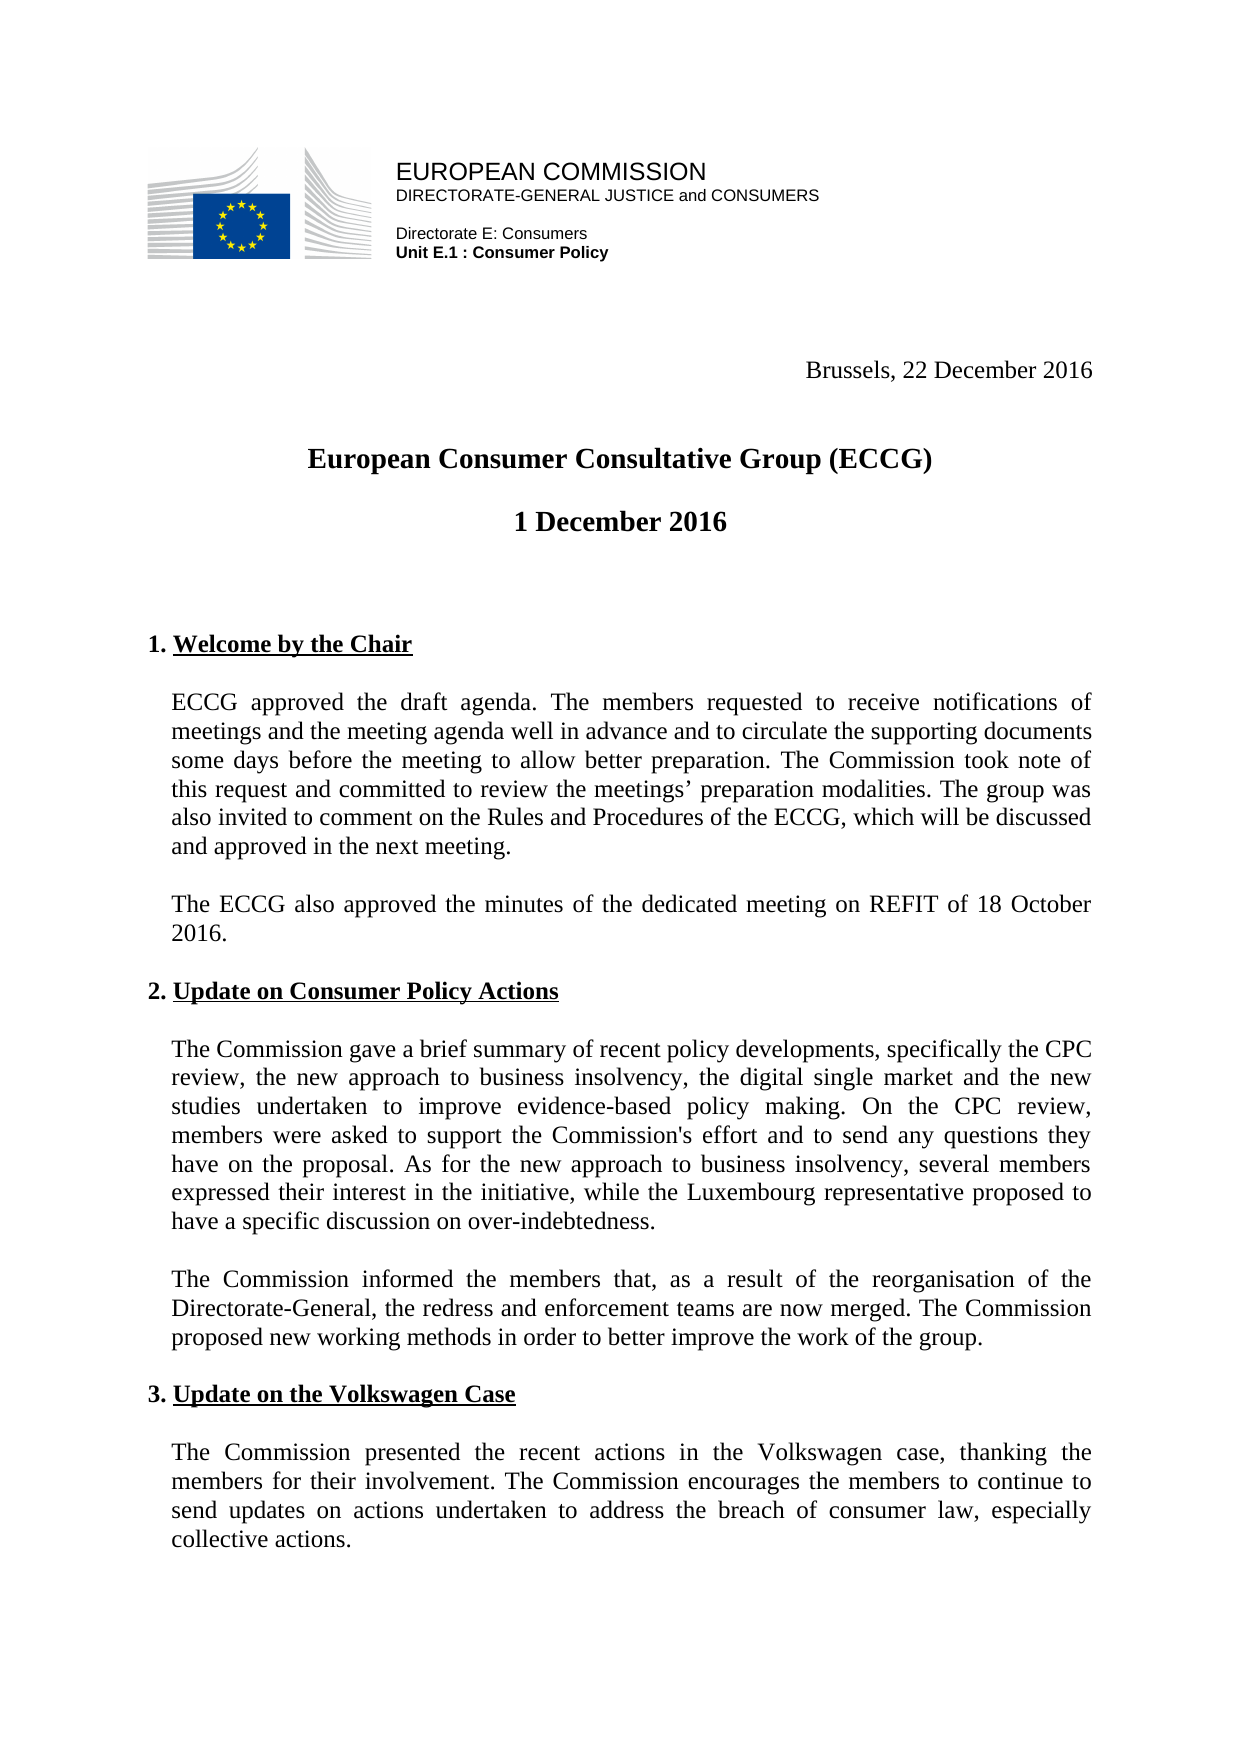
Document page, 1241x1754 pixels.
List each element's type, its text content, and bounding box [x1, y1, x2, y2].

text 2. Update on Consumer Policy Actions [148, 976, 1093, 1004]
text European Consumer Consultative Group (ECCG) [148, 441, 1093, 475]
text The Commission informed the members that, as a result of the reorganisation of the Directorate-General, the redress and enforcement teams are now merged. The Commission proposed new working methods in order to better improve the work of the group. [171, 1264, 1093, 1350]
text 3. Update on the Volkswagen Case [148, 1379, 1093, 1408]
table_header [148, 148, 396, 298]
text The ECCG also approved the minutes of the dedicated meeting on REFIT of 18 October 2016. [171, 889, 1093, 947]
text The Commission presented the recent actions in the Volkswagen case, thanking the members for their involvement. The Commission encourages the members to continue to send updates on actions undertaken to address the breach of consumer law, especially collective actions. [171, 1437, 1093, 1552]
text 1 December 2016 [148, 504, 1093, 538]
text ECCG approved the draft agenda. The members requested to receive notifications of meetings and the meeting agenda well in advance and to circulate the supporting documents some days before the meeting to allow better preparation. The Commission took note of this request and committed to review the meetings’ preparation modalities. The group was also invited to comment on the Rules and Procedures of the ECCG, which will be discussed and approved in the next meeting. [171, 687, 1093, 860]
text 1. Welcome by the Chair [148, 629, 1093, 658]
text Brussels, 22 December 2016 [148, 355, 1093, 384]
text The Commission gave a brief summary of recent policy developments, specifically the CPC review, the new approach to business insolvency, the digital single market and the new studies undertaken to improve evidence-based policy making. On the CPC review, members were asked to support the Commission's effort and to send any questions they have on the proposal. As for the new approach to business insolvency, several members expressed their interest in the initiative, while the Luxembourg representative proposed to have a specific discussion on over-indebtedness. [171, 1034, 1093, 1235]
picture [147, 147, 372, 259]
table_header EUROPEAN COMMISSION DIRECTORATE-GENERAL JUSTICE and CONSUMERS Directorate E: Consumers Unit E.1 : Consumer Policy [396, 148, 1134, 298]
